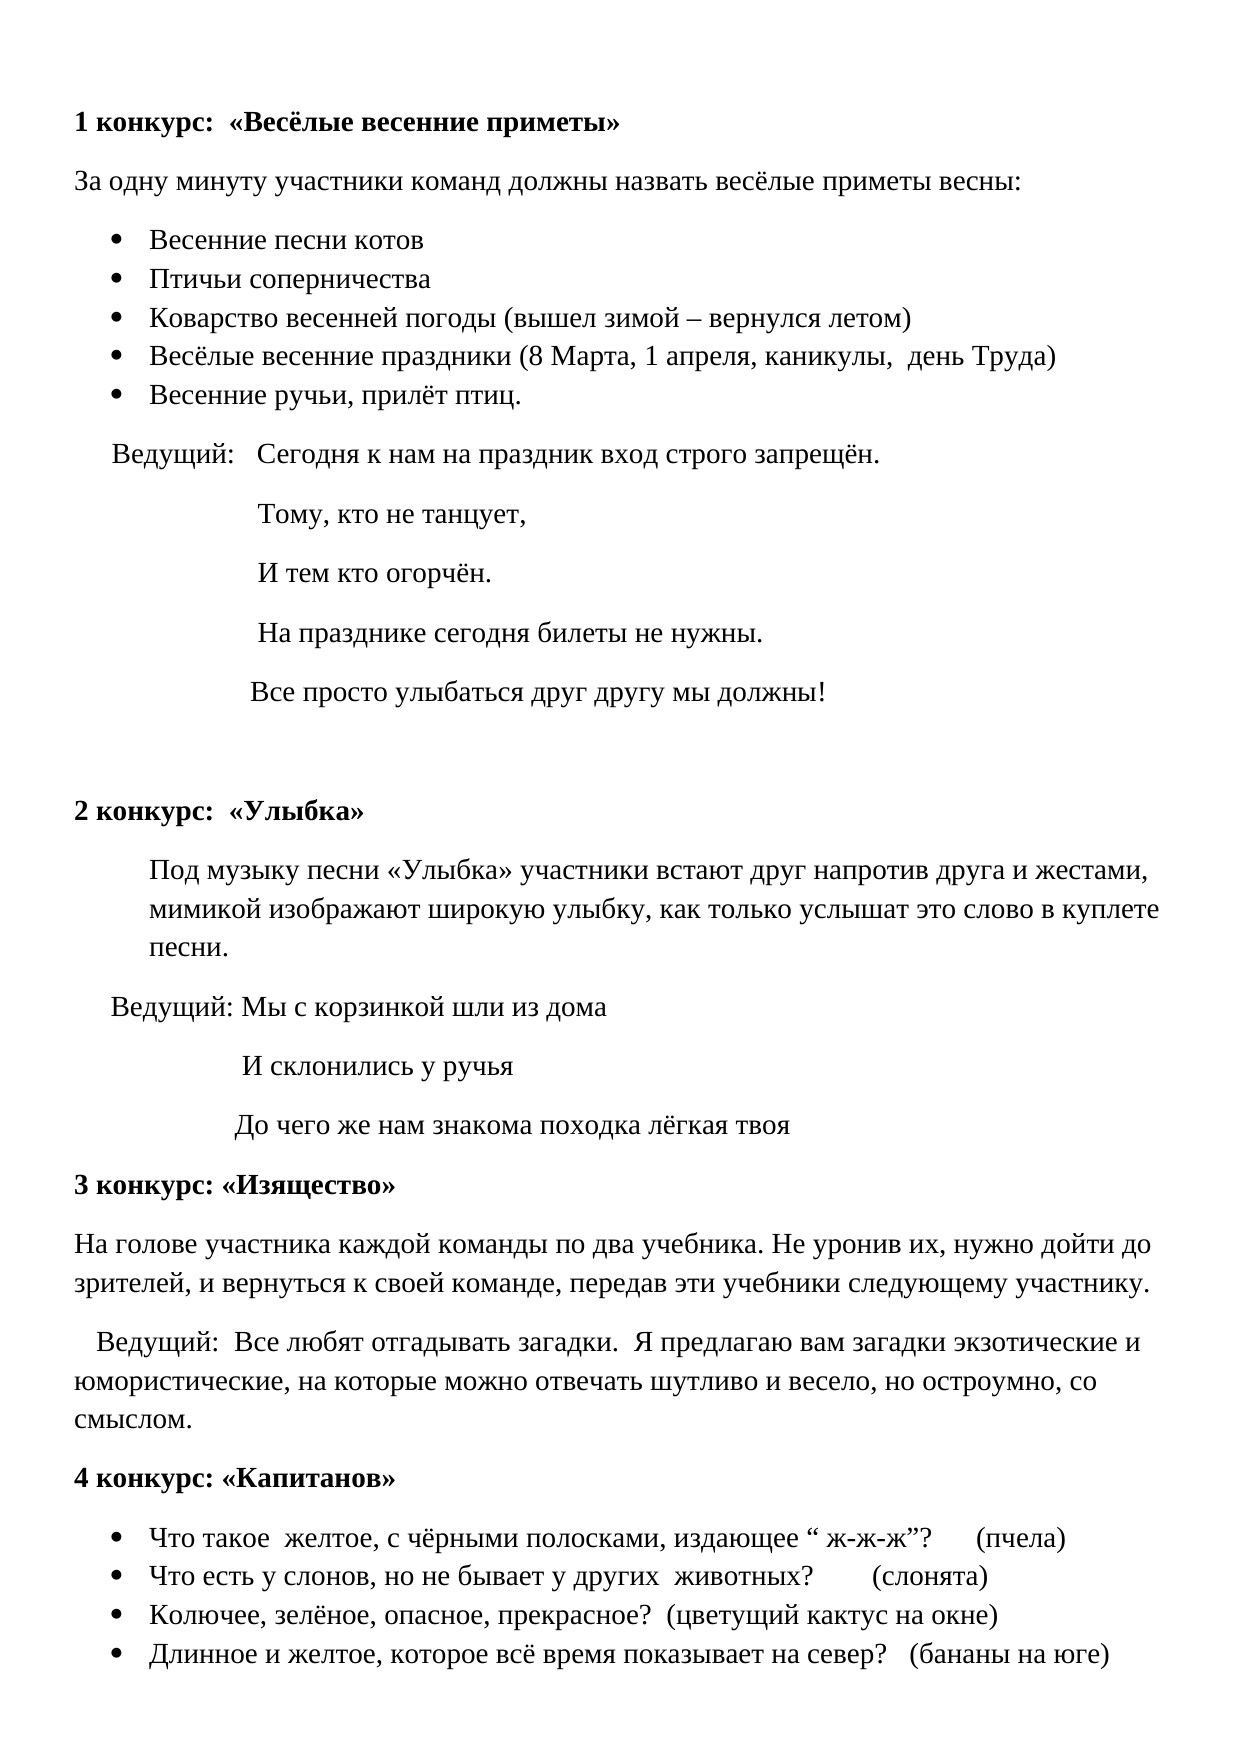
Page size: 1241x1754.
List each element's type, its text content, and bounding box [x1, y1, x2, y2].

text 2 конкурс: «Улыбка» [74, 793, 1196, 826]
text И тем кто огорчён. [111, 555, 1196, 589]
text 1 конкурс: «Весёлые весенние приметы» [74, 104, 1196, 137]
text За одну минуту участники команд должны назвать весёлые приметы весны: [74, 163, 1196, 197]
text Тому, кто не танцует, [111, 496, 1196, 529]
list Что такое желтое, с чёрными полосками, издающее “ ж-ж-ж”? (пчела) [111, 1520, 1196, 1553]
text На голове участника каждой команды по два учебника. Не уронив их, нужно дойти до зрителей, и вернуться к своей команде, передав эти учебники следующему участнику. [74, 1226, 1196, 1298]
list Весенние ручьи, прилёт птиц. [111, 377, 1196, 411]
text И склонились у ручья [74, 1048, 1196, 1082]
text Ведущий: Мы с корзинкой шли из дома [74, 989, 1196, 1022]
list Птичьи соперничества [111, 261, 1196, 295]
list Колючее, зелёное, опасное, прекрасное? (цветущий кактус на окне) [111, 1597, 1196, 1631]
text Все просто улыбаться друг другу мы должны! [111, 674, 1196, 708]
text 3 конкурс: «Изящество» [74, 1167, 1196, 1200]
list Что есть у слонов, но не бывает у других животных? (слонята) [111, 1558, 1196, 1592]
list Коварство весенней погоды (вышел зимой – вернулся летом) [111, 300, 1196, 333]
list Длинное и желтое, которое всё время показывает на север? (бананы на юге) [111, 1636, 1196, 1669]
text Ведущий: Все любят отгадывать загадки. Я предлагаю вам загадки экзотические и юмористические, на которые можно отвечать шутливо и весело, но остроумно, со смыслом. [74, 1324, 1196, 1435]
text Ведущий: Сегодня к нам на праздник вход строго запрещён. [111, 437, 1196, 470]
list Весёлые весенние праздники (8 Марта, 1 апреля, каникулы, день Труда) [111, 338, 1196, 372]
text 4 конкурс: «Капитанов» [74, 1461, 1196, 1494]
text На празднике сегодня билеты не нужны. [111, 615, 1196, 648]
list Под музыку песни «Улыбка» участники встают друг напротив друга и жестами, мимикой изображают широкую улыбку, как только услышат это слово в куплете песни. [149, 852, 1196, 963]
text До чего же нам знакома походка лёгкая твоя [74, 1107, 1196, 1141]
list Весенние песни котов [111, 222, 1196, 256]
